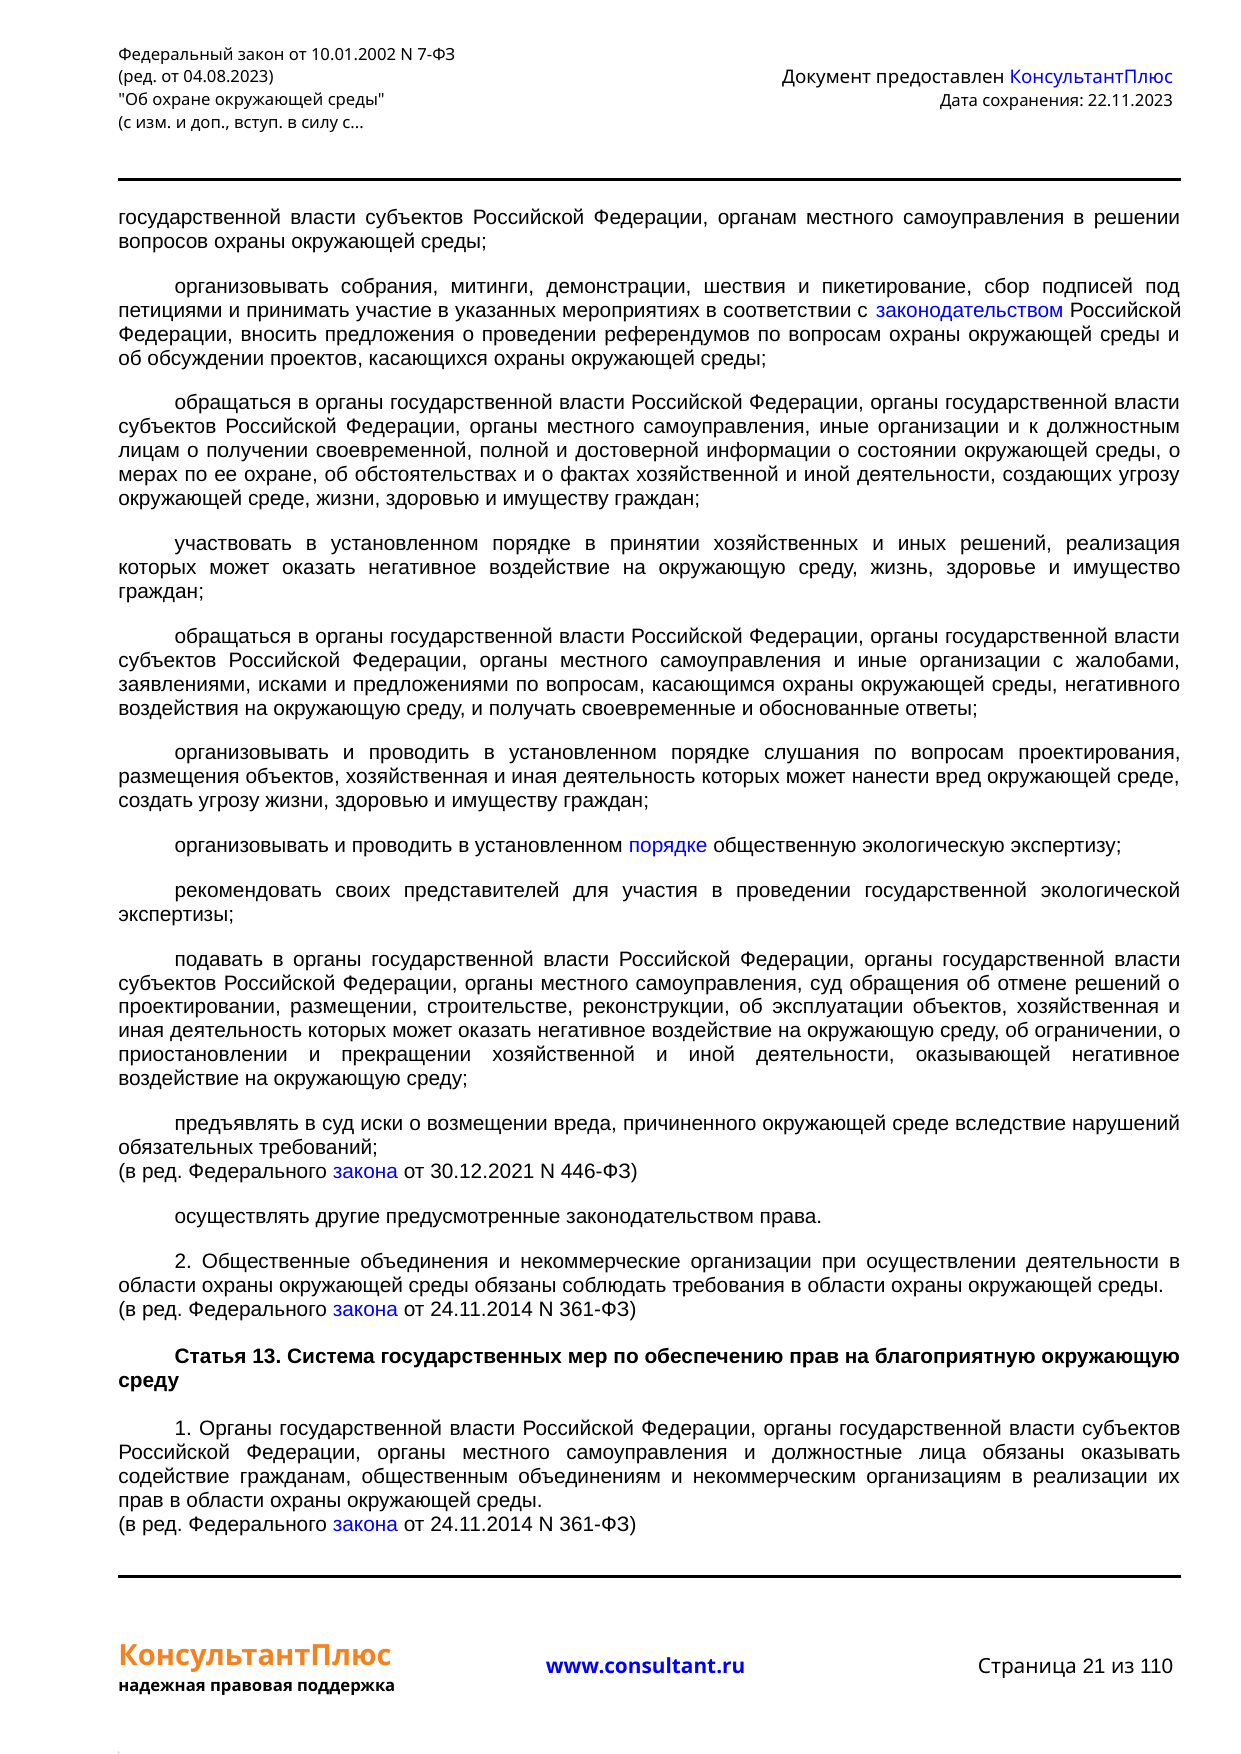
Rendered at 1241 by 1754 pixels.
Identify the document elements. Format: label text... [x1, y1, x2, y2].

text подавать в органы государственной власти Российской Федерации, органы государственной власти субъектов Российской Федерации, органы местного самоуправления, суд обращения об отмене решений о проектировании, размещении, строительстве, реконструкции, об эксплуатации объектов, хозяйственная и иная деятельность которых может оказать негативное воздействие на окружающую среду, об ограничении, о приостановлении и прекращении хозяйственной и иной деятельности, оказывающей негативное воздействие на окружающую среду; [118, 946, 1181, 1090]
text предъявлять в суд иски о возмещении вреда, причиненного окружающей среде вследствие нарушений обязательных требований; [118, 1111, 1181, 1159]
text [118, 205, 1181, 253]
text рекомендовать своих представителей для участия в проведении государственной экологической экспертизы; [118, 878, 1181, 926]
text (в ред. Федерального закона от 24.11.2014 N 361-ФЗ) [118, 1512, 1181, 1536]
text (в ред. Федерального закона от 30.12.2021 N 446-ФЗ) [118, 1159, 1181, 1183]
text участвовать в установленном порядке в принятии хозяйственных и иных решений, реализация которых может оказать негативное воздействие на окружающую среду, жизнь, здоровье и имущество граждан; [118, 531, 1181, 603]
text организовывать собрания, митинги, демонстрации, шествия и пикетирование, сбор подписей под петициями и принимать участие в указанных мероприятиях в соответствии с законодательством Российской Федерации, вносить предложения о проведении референдумов по вопросам охраны окружающей среды и об обсуждении проектов, касающихся охраны окружающей среды; [118, 273, 1181, 369]
text организовывать и проводить в установленном порядке общественную экологическую экспертизу; [118, 833, 1181, 857]
text осуществлять другие предусмотренные законодательством права. [118, 1204, 1181, 1228]
text организовывать и проводить в установленном порядке слушания по вопросам проектирования, размещения объектов, хозяйственная и иная деятельность которых может нанести вред окружающей среде, создать угрозу жизни, здоровью и имуществу граждан; [118, 740, 1181, 812]
text 1. Органы государственной власти Российской Федерации, органы государственной власти субъектов Российской Федерации, органы местного самоуправления и должностные лица обязаны оказывать содействие гражданам, общественным объединениям и некоммерческим организациям в реализации их прав в области охраны окружающей среды. [118, 1416, 1181, 1512]
title Статья 13. Система государственных мер по обеспечению прав на благоприятную окружающую среду [118, 1344, 1181, 1392]
text (в ред. Федерального закона от 24.11.2014 N 361-ФЗ) [118, 1296, 1181, 1320]
text 2. Общественные объединения и некоммерческие организации при осуществлении деятельности в области охраны окружающей среды обязаны соблюдать требования в области охраны окружающей среды. [118, 1248, 1181, 1296]
text обращаться в органы государственной власти Российской Федерации, органы государственной власти субъектов Российской Федерации, органы местного самоуправления, иные организации и к должностным лицам о получении своевременной, полной и достоверной информации о состоянии окружающей среды, о мерах по ее охране, об обстоятельствах и о фактах хозяйственной и иной деятельности, создающих угрозу окружающей среде, жизни, здоровью и имуществу граждан; [118, 390, 1181, 510]
text обращаться в органы государственной власти Российской Федерации, органы государственной власти субъектов Российской Федерации, органы местного самоуправления и иные организации с жалобами, заявлениями, исками и предложениями по вопросам, касающимся охраны окружающей среды, негативного воздействия на окружающую среду, и получать своевременные и обоснованные ответы; [118, 623, 1181, 719]
